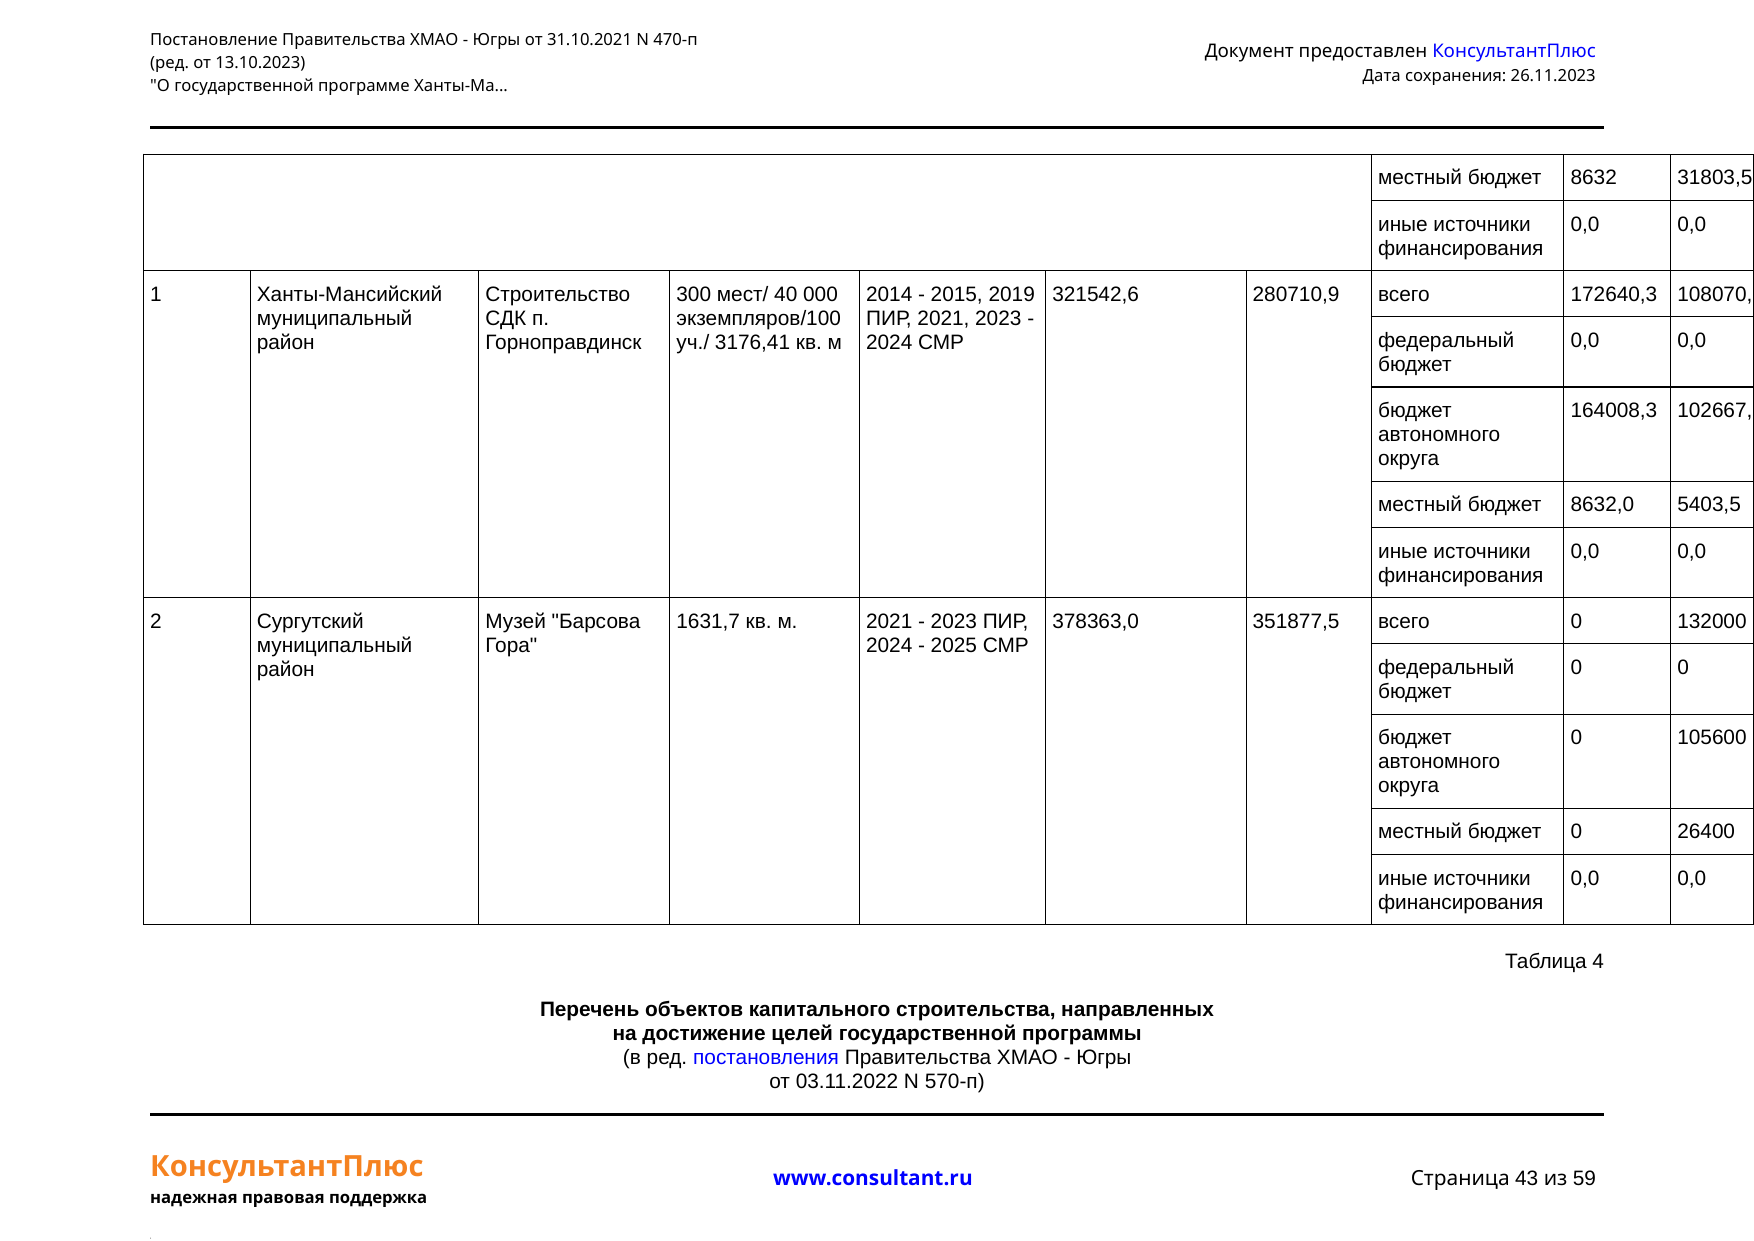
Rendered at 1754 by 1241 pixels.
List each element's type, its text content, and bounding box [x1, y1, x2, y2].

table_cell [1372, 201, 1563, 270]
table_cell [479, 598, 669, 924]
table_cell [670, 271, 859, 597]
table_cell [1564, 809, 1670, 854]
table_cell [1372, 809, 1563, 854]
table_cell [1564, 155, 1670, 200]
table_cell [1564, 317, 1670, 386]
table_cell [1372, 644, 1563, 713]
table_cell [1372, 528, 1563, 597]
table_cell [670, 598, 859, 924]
text (в ред. постановления Правительства ХМАО - Югры [150, 1045, 1604, 1069]
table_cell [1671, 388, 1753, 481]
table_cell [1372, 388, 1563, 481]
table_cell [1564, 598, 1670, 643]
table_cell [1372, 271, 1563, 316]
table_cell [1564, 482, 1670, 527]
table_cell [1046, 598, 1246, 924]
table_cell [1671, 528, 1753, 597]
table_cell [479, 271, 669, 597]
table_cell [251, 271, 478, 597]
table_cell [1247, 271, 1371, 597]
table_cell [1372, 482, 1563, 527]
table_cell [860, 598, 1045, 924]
text от 03.11.2022 N 570-п) [150, 1069, 1604, 1093]
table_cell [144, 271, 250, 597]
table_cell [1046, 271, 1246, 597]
title Перечень объектов капитального строительства, направленных [150, 997, 1604, 1021]
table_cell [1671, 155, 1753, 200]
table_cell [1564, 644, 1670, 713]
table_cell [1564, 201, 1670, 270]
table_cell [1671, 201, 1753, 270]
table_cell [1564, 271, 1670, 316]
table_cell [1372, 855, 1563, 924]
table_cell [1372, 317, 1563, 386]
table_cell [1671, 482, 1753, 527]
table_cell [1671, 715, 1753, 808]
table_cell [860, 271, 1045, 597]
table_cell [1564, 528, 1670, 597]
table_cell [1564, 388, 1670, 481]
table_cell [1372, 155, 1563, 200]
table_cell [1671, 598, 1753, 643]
title на достижение целей государственной программы [150, 1021, 1604, 1045]
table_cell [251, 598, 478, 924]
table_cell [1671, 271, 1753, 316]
text Таблица 4 [150, 949, 1604, 973]
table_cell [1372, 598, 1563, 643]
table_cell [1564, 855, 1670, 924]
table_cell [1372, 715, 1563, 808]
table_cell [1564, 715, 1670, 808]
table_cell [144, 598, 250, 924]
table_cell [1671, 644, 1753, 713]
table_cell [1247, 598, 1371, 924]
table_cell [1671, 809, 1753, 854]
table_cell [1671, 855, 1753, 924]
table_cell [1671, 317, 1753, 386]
